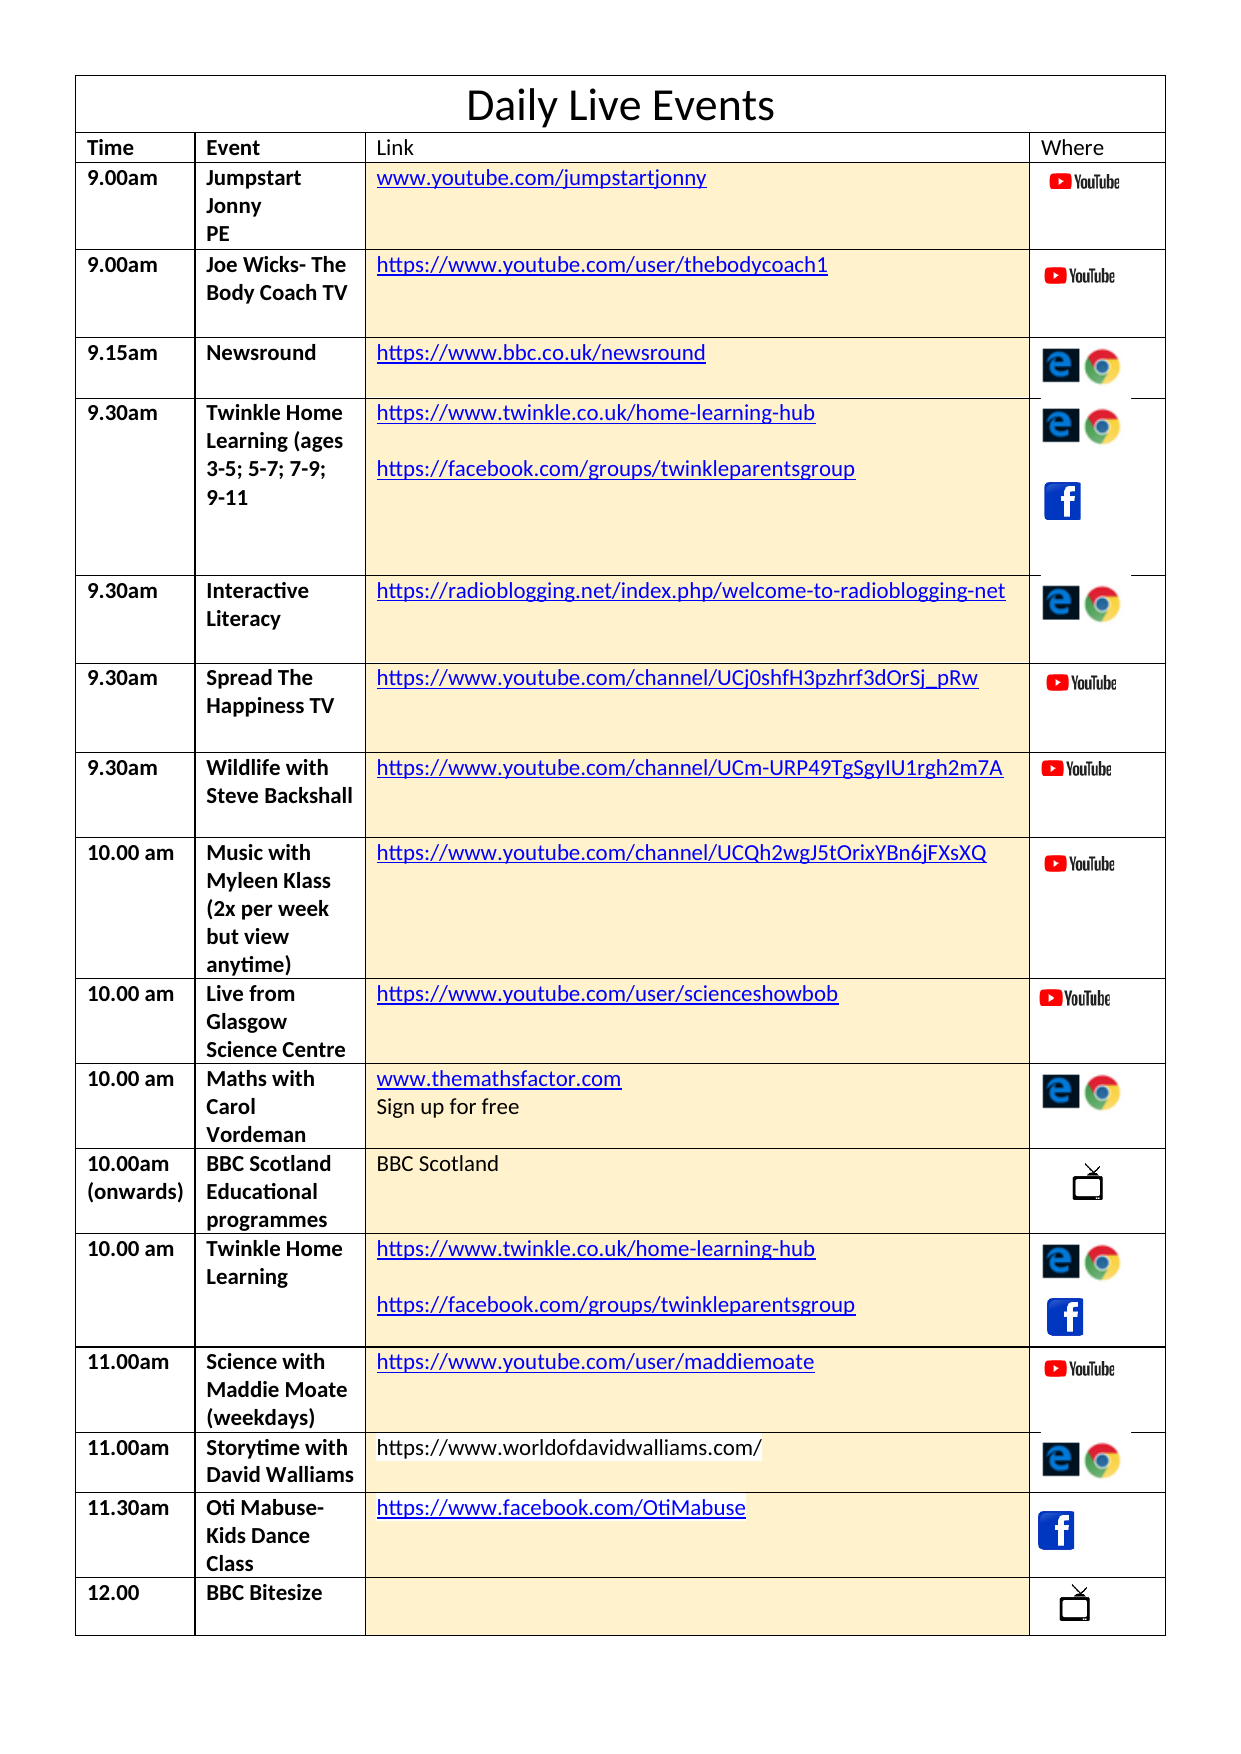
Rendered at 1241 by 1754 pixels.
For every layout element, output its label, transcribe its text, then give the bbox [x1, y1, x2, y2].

table_cell https://www.youtube.com/user/thebodycoach1 [366, 250, 1029, 337]
table_cell https://www.bbc.co.uk/newsround [366, 338, 1029, 397]
table_cell Interactive Literacy [196, 576, 365, 662]
table_cell Storytime with David Walliams [196, 1433, 365, 1492]
table_header Daily Live Events [76, 76, 1165, 132]
table_cell https://www.facebook.com/OtiMabuse [366, 1493, 1029, 1577]
table_cell [1030, 1348, 1165, 1432]
picture [1039, 1357, 1115, 1377]
picture [1039, 264, 1115, 284]
table_cell Wildlife with Steve Backshall [196, 753, 365, 837]
table_cell [1030, 338, 1040, 397]
table_cell 9.30am [76, 664, 194, 752]
table_cell [1030, 1234, 1165, 1346]
picture [1045, 1296, 1083, 1337]
table_cell [1132, 338, 1165, 397]
table_cell 10.00 am [76, 1234, 194, 1346]
table_cell Live from Glasgow Science Centre [196, 979, 365, 1063]
table_cell Newsround [196, 338, 365, 397]
table_cell 11.30am [76, 1493, 194, 1577]
table_cell 11.00am [76, 1433, 194, 1492]
table_cell Link [366, 133, 1029, 162]
table_cell Jumpstart Jonny PE [196, 163, 365, 249]
table_cell https://www.youtube.com/user/maddiemoate [366, 1348, 1029, 1432]
picture [1036, 757, 1111, 776]
table_cell 9.15am [76, 338, 194, 397]
table_cell Oti Mabuse- Kids Dance Class [196, 1493, 365, 1577]
table_cell [1030, 664, 1165, 752]
table_cell Maths with Carol Vordeman [196, 1064, 365, 1148]
table_cell Joe Wicks- The Body Coach TV [196, 250, 365, 337]
picture [1040, 1234, 1132, 1294]
table_cell Event [196, 133, 365, 162]
picture [1036, 1509, 1074, 1550]
table_cell [1030, 1493, 1165, 1577]
picture [1055, 1584, 1090, 1619]
table_cell [1030, 1064, 1165, 1148]
table_cell https://www.youtube.com/channel/UCm-URP49TgSgyIU1rgh2m7A [366, 753, 1029, 837]
picture [1040, 1064, 1132, 1124]
table_cell Spread The Happiness TV [196, 664, 365, 752]
table_cell 9.00am [76, 250, 194, 337]
table_cell [1030, 1149, 1165, 1233]
table_cell https://www.youtube.com/user/scienceshowbob [366, 979, 1029, 1063]
table_cell https://radioblogging.net/index.php/welcome-to-radioblogging-net [366, 576, 1029, 662]
table_cell 9.30am [76, 399, 194, 575]
table_cell [1030, 250, 1165, 337]
table_cell https://www.twinkle.co.uk/home-learning-hub https://facebook.com/groups/twinkleparentsgroup [366, 399, 1029, 575]
table_cell Music with Myleen Klass (2x per week but view anytime) [196, 838, 365, 978]
table_cell BBC Scotland [366, 1149, 1029, 1233]
picture [1041, 671, 1116, 691]
table_cell [1030, 1433, 1040, 1492]
table_cell Time [76, 133, 194, 162]
table_cell www.youtube.com/jumpstartjonny [366, 163, 1029, 249]
table_cell [1030, 979, 1165, 1063]
picture [1042, 480, 1081, 518]
table_cell [1030, 163, 1165, 249]
table_cell Science with Maddie Moate (weekdays) [196, 1348, 365, 1432]
table_cell 10.00am (onwards) [76, 1149, 194, 1233]
table_cell [1030, 838, 1165, 978]
table_cell 12.00 [76, 1578, 194, 1635]
table_cell [366, 1578, 1029, 1635]
table_cell www.themathsfactor.com Sign up for free [366, 1064, 1029, 1148]
picture [1035, 987, 1110, 1006]
table_cell Twinkle Home Learning [196, 1234, 365, 1346]
table_cell Where [1030, 133, 1165, 162]
table_cell https://www.youtube.com/channel/UCj0shfH3pzhrf3dOrSj_pRw [366, 664, 1029, 752]
picture [1068, 1163, 1103, 1198]
table_cell [1030, 753, 1165, 837]
picture [1040, 575, 1132, 636]
picture [1040, 338, 1132, 458]
table_cell BBC Bitesize [196, 1578, 365, 1635]
table_cell 10.00 am [76, 979, 194, 1063]
table_cell Twinkle Home Learning (ages 3-5; 5-7; 7-9; 9-11 [196, 399, 365, 575]
picture [1039, 852, 1115, 872]
table_cell https://www.twinkle.co.uk/home-learning-hub https://facebook.com/groups/twinkleparentsgroup [366, 1234, 1029, 1346]
table_cell 9.30am [76, 753, 194, 837]
table_cell 9.30am [76, 576, 194, 662]
table_cell 10.00 am [76, 1064, 194, 1148]
table_cell 10.00 am [76, 838, 194, 978]
table_cell [1132, 1433, 1165, 1492]
table_cell BBC Scotland Educational programmes [196, 1149, 365, 1233]
table_cell 11.00am [76, 1348, 194, 1432]
picture [1040, 1432, 1132, 1492]
table_cell https://www.youtube.com/channel/UCQh2wgJ5tOrixYBn6jFXsXQ [366, 838, 1029, 978]
table_cell [1030, 1578, 1165, 1635]
table_cell https://www.worldofdavidwalliams.com/ [366, 1433, 1029, 1492]
table_cell [1030, 399, 1165, 575]
table_cell 9.00am [76, 163, 194, 249]
table_cell [1030, 576, 1165, 662]
picture [1044, 170, 1120, 189]
